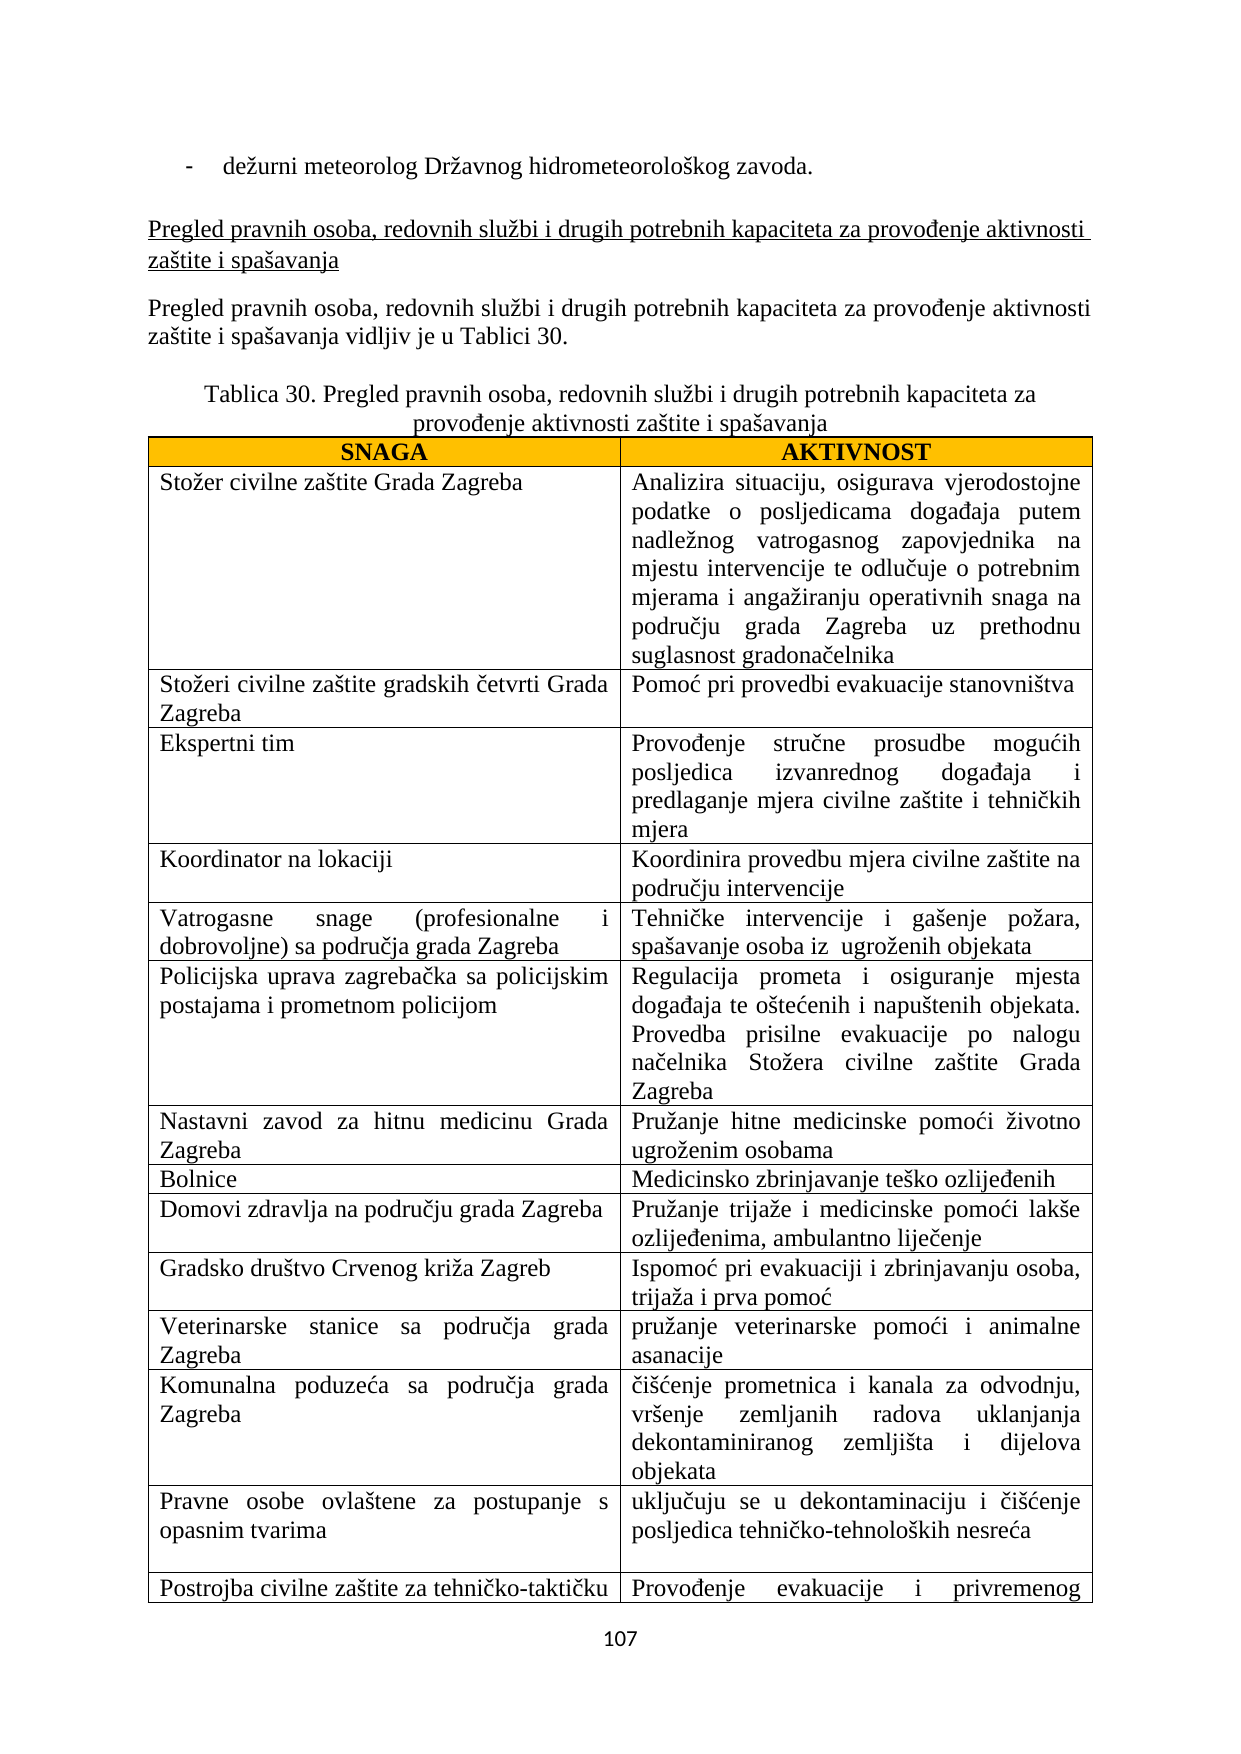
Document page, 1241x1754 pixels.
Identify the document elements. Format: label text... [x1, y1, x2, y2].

table_cell Koordinator na lokaciji [149, 844, 620, 902]
table_cell uključuju se u dekontaminaciju i čišćenje posljedica tehničko-tehnoloških nesreća [621, 1486, 1092, 1572]
table_cell Pomoć pri provedbi evakuacije stanovništva [621, 670, 1092, 727]
table_cell Bolnice [149, 1165, 620, 1193]
table_cell Regulacija prometa i osiguranje mjesta događaja te oštećenih i napuštenih objekata. Provedba prisilne evakuacije po nalogu načelnika Stožera civilne zaštite Grada Zagreba [621, 961, 1092, 1105]
table_cell Analizira situaciju, osigurava vjerodostojne podatke o posljedicama događaja putem nadležnog vatrogasnog zapovjednika na mjestu intervencije te odlučuje o potrebnim mjerama i angažiranju operativnih snaga na području grada Zagreba uz prethodnu suglasnost gradonačelnika [621, 467, 1092, 668]
table_cell čišćenje prometnica i kanala za odvodnju, vršenje zemljanih radova uklanjanja dekontaminiranog zemljišta i dijelova objekata [621, 1370, 1092, 1485]
table_cell pružanje veterinarske pomoći i animalne asanacije [621, 1311, 1092, 1369]
table_cell Nastavni zavod za hitnu medicinu Grada Zagreba [149, 1106, 620, 1163]
table_cell Komunalna poduzeća sa područja grada Zagreba [149, 1370, 620, 1485]
table_cell Policijska uprava zagrebačka sa policijskim postajama i prometnom policijom [149, 961, 620, 1105]
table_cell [621, 1573, 1092, 1602]
list dežurni meteorolog Državnog hidrometeorološkog zavoda. [185, 148, 1093, 182]
table_cell Veterinarske stanice sa područja grada Zagreba [149, 1311, 620, 1369]
table_cell Stožer civilne zaštite Grada Zagreba [149, 467, 620, 668]
table_cell Ispomoć pri evakuaciji i zbrinjavanju osoba, trijaža i prva pomoć [621, 1253, 1092, 1310]
table_cell Gradsko društvo Crvenog križa Zagreb [149, 1253, 620, 1310]
table_cell Ekspertni tim [149, 728, 620, 843]
table_header AKTIVNOST [621, 438, 1092, 466]
text Pregled pravnih osoba, redovnih službi i drugih potrebnih kapaciteta za provođenje aktivnosti zaštite i spašavanja [148, 214, 1093, 274]
table_header SNAGA [149, 438, 620, 466]
table_cell Pravne osobe ovlaštene za postupanje s opasnim tvarima [149, 1486, 620, 1572]
table_cell Tehničke intervencije i gašenje požara, spašavanje osoba iz ugroženih objekata [621, 903, 1092, 960]
table_cell Stožeri civilne zaštite gradskih četvrti Grada Zagreba [149, 670, 620, 727]
table_cell Medicinsko zbrinjavanje teško ozlijeđenih [621, 1165, 1092, 1193]
table_cell Vatrogasne snage (profesionalne i dobrovoljne) sa područja grada Zagreba [149, 903, 620, 960]
text Pregled pravnih osoba, redovnih službi i drugih potrebnih kapaciteta za provođenje aktivnosti zaštite i spašavanja vidljiv je u Tablici 30. [148, 293, 1093, 350]
table_cell Pružanje trijaže i medicinske pomoći lakše ozlijeđenima, ambulantno liječenje [621, 1194, 1092, 1252]
table_cell Koordinira provedbu mjera civilne zaštite na području intervencije [621, 844, 1092, 902]
table_cell Pružanje hitne medicinske pomoći životno ugroženim osobama [621, 1106, 1092, 1163]
table_cell Domovi zdravlja na području grada Zagreba [149, 1194, 620, 1252]
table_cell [149, 1573, 620, 1602]
table_cell Provođenje stručne prosudbe mogućih posljedica izvanrednog događaja i predlaganje mjera civilne zaštite i tehničkih mjera [621, 728, 1092, 843]
text Tablica 30. Pregled pravnih osoba, redovnih službi i drugih potrebnih kapaciteta za provođenje aktivnosti zaštite i spašavanja [148, 379, 1093, 436]
